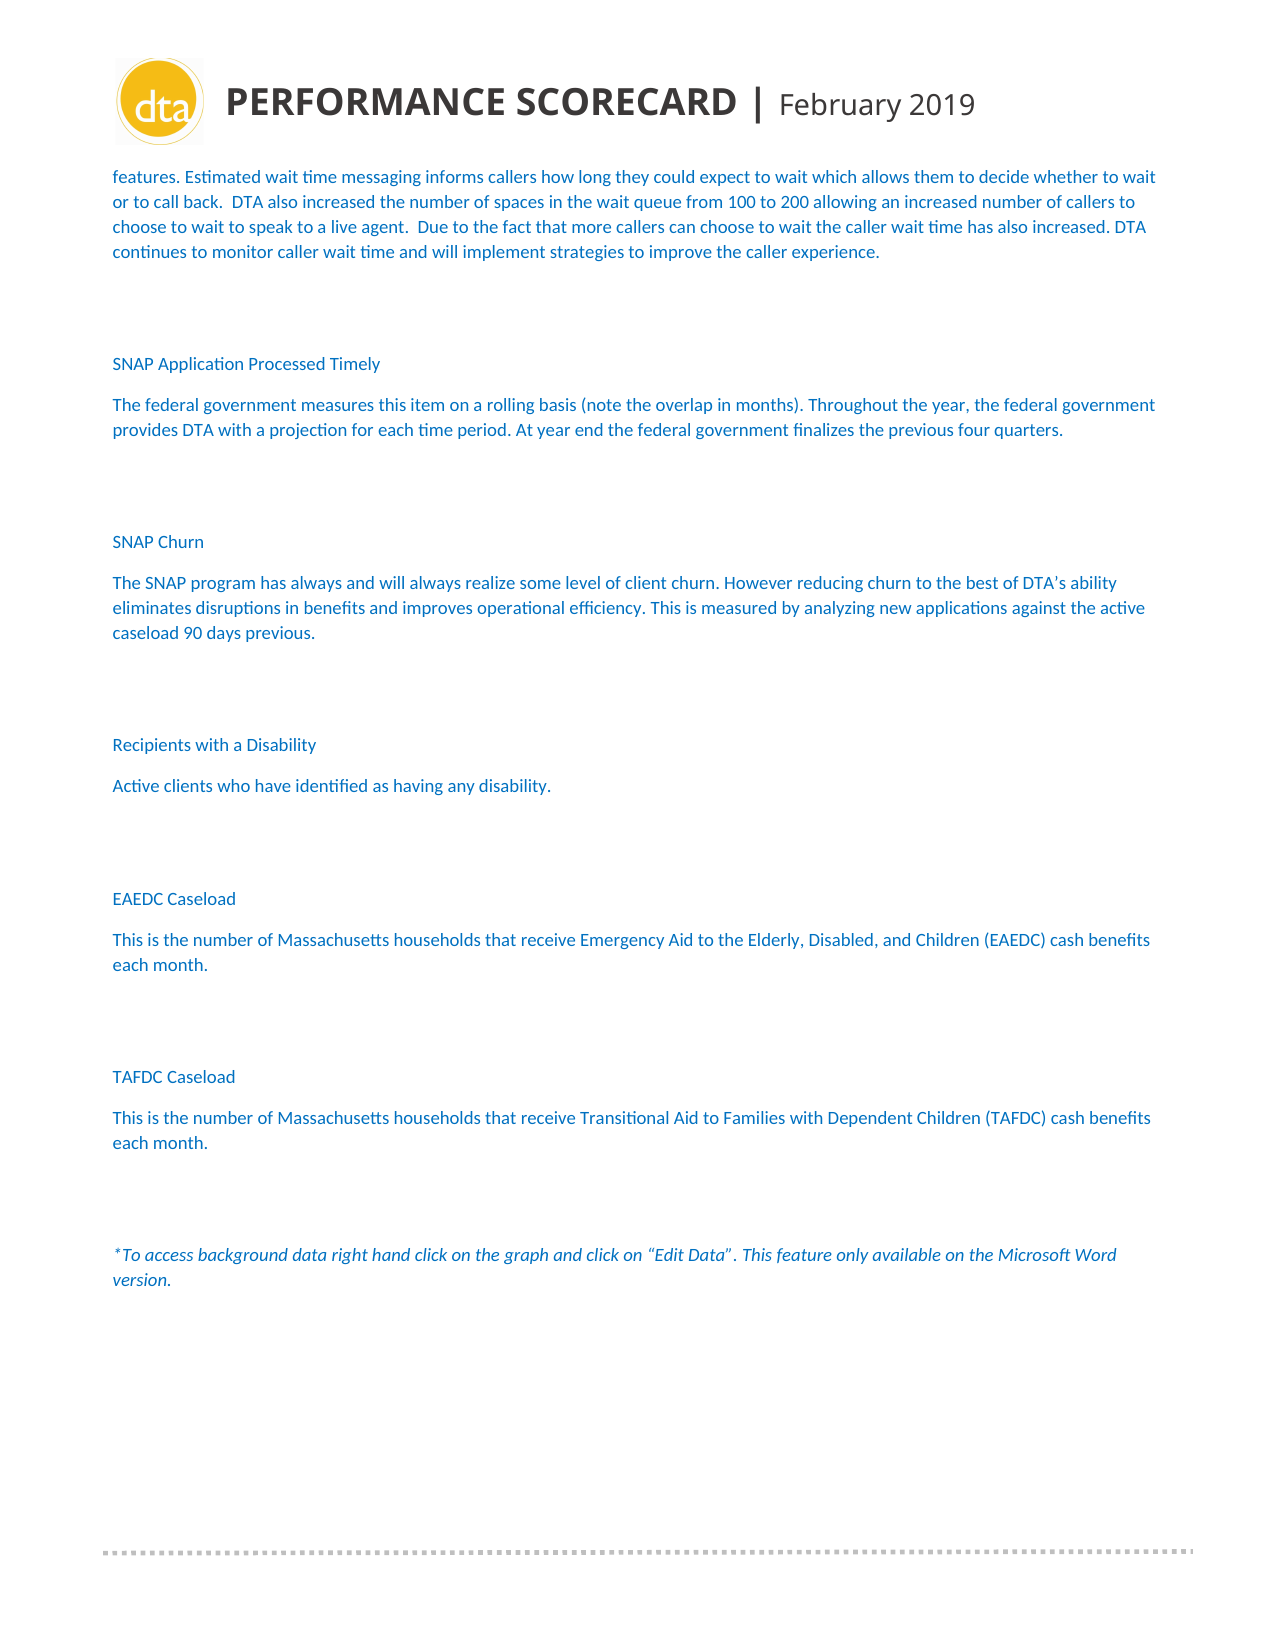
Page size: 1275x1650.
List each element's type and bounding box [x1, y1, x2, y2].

picture [115, 58, 204, 145]
